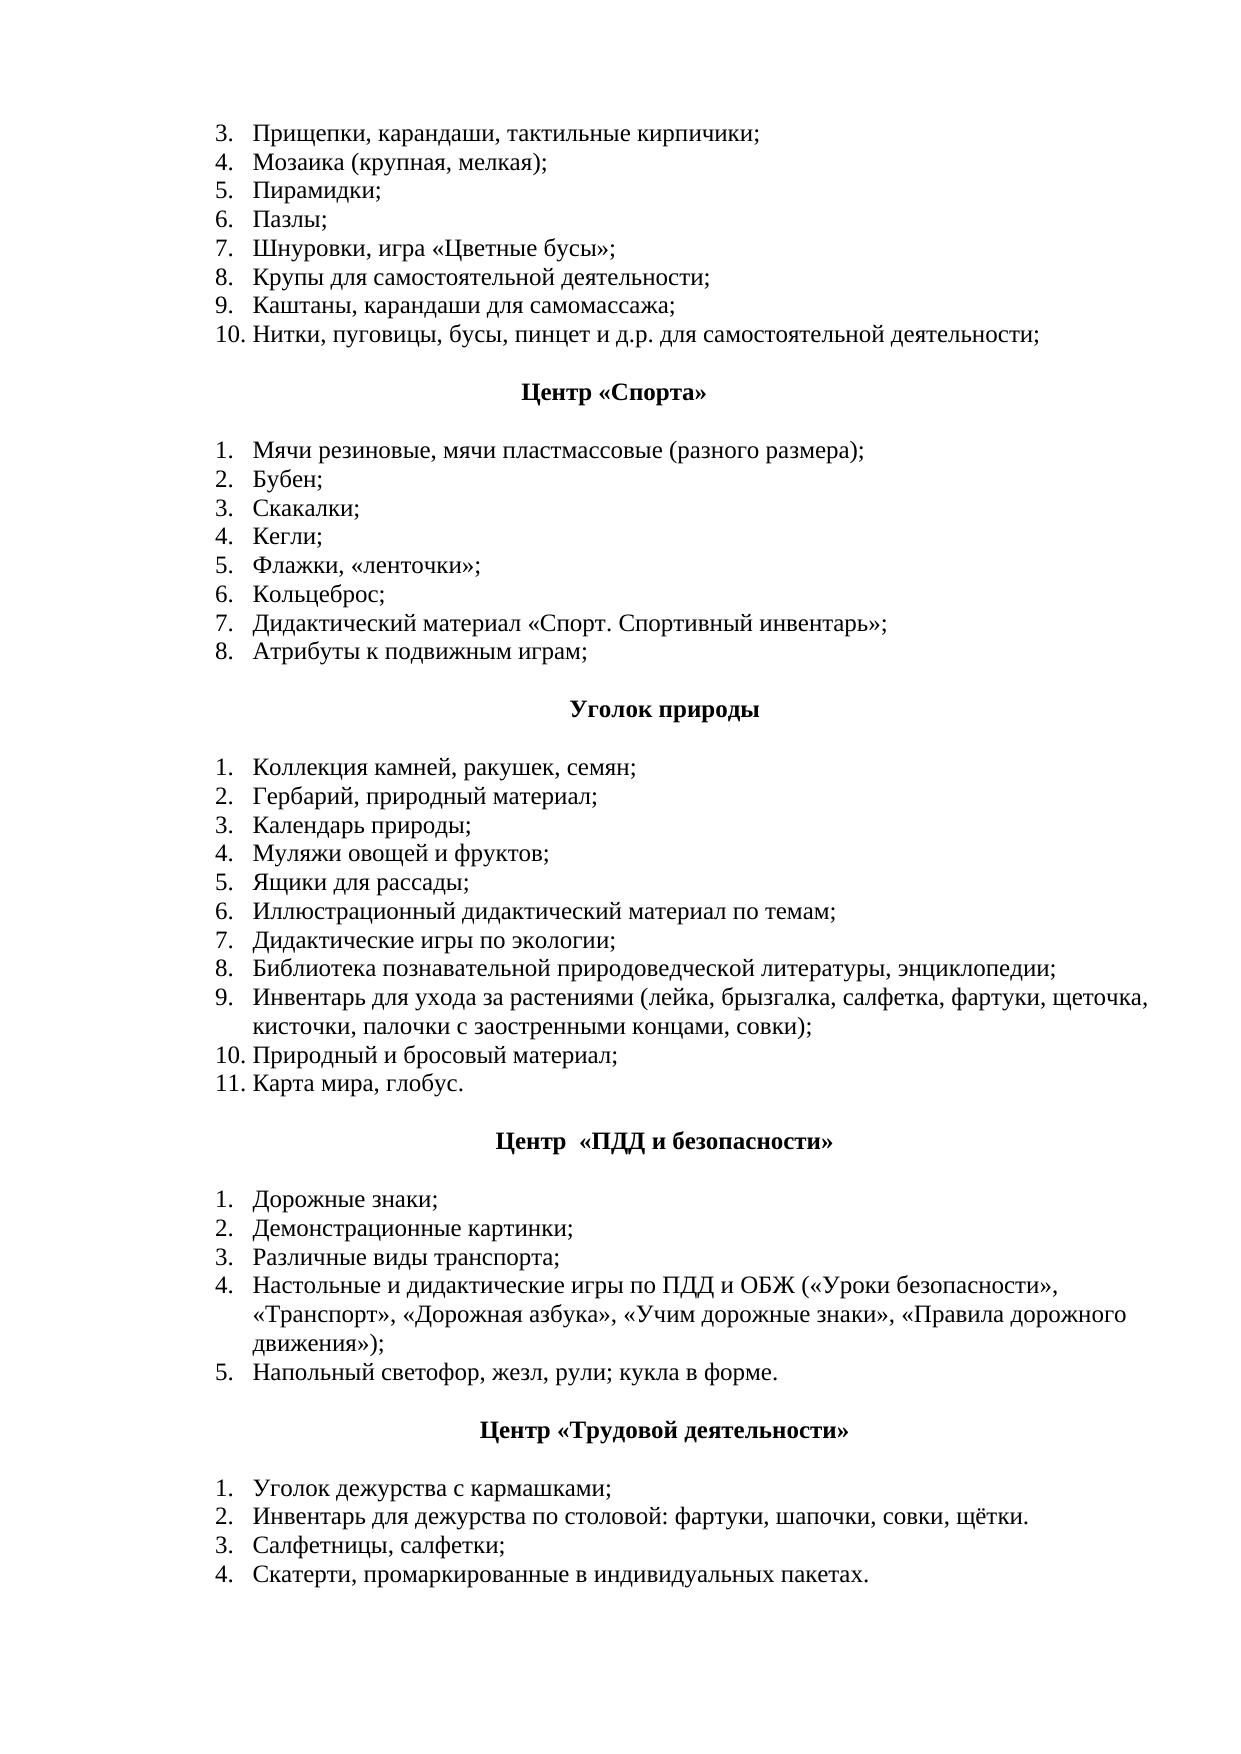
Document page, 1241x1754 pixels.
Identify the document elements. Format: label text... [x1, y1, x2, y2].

list Атрибуты к подвижным играм; [215, 636, 1152, 665]
list Настольные и дидактические игры по ПДД и ОБЖ («Уроки безопасности», «Транспорт», «Дорожная азбука», «Учим дорожные знаки», «Правила дорожного движения»); [215, 1271, 1152, 1357]
list Мячи резиновые, мячи пластмассовые (разного размера); [215, 435, 1152, 464]
list Демонстрационные картинки; [215, 1213, 1152, 1242]
list Дорожные знаки; [215, 1184, 1152, 1213]
list Крупы для самостоятельной деятельности; [215, 262, 1152, 291]
list Флажки, «ленточки»; [215, 550, 1152, 579]
list Кольцеброс; [215, 579, 1152, 608]
list Природный и бросовый материал; [215, 1040, 1152, 1068]
list Прищепки, карандаши, тактильные кирпичики; [215, 118, 1152, 147]
list Гербарий, природный материал; [215, 781, 1152, 810]
list Карта мира, глобус. [215, 1068, 1152, 1097]
list Шнуровки, игра «Цветные бусы»; [215, 233, 1152, 262]
list Инвентарь для дежурства по столовой: фартуки, шапочки, совки, щётки. [215, 1501, 1152, 1530]
list Календарь природы; [215, 810, 1152, 838]
list Библиотека познавательной природоведческой литературы, энциклопедии; [215, 953, 1152, 982]
list Ящики для рассады; [215, 867, 1152, 896]
text Центр «Спорта» [252, 377, 1152, 406]
list Салфетницы, салфетки; [215, 1530, 1152, 1559]
list Скакалки; [215, 493, 1152, 521]
list Дидактические игры по экологии; [215, 925, 1152, 953]
list Мозаика (крупная, мелкая); [215, 147, 1152, 176]
text Уголок природы [177, 694, 1152, 723]
list Коллекция камней, ракушек, семян; [215, 752, 1152, 781]
list Иллюстрационный дидактический материал по темам; [215, 896, 1152, 925]
list Скатерти, промаркированные в индивидуальных пакетах. [215, 1559, 1152, 1588]
list Кегли; [215, 521, 1152, 550]
list Дидактический материал «Спорт. Спортивный инвентарь»; [215, 608, 1152, 636]
list Бубен; [215, 464, 1152, 493]
list Нитки, пуговицы, бусы, пинцет и д.р. для самостоятельной деятельности; [215, 319, 1152, 348]
list Пирамидки; [215, 176, 1152, 204]
list Различные виды транспорта; [215, 1242, 1152, 1271]
text Центр «ПДД и безопасности» [177, 1126, 1152, 1155]
text Центр «Трудовой деятельности» [177, 1415, 1152, 1443]
list Напольный светофор, жезл, рули; кукла в форме. [215, 1357, 1152, 1386]
list Каштаны, карандаши для самомассажа; [215, 291, 1152, 319]
list Пазлы; [215, 204, 1152, 233]
list Инвентарь для ухода за растениями (лейка, брызгалка, салфетка, фартуки, щеточка, кисточки, палочки с заостренными концами, совки); [215, 982, 1152, 1040]
list Уголок дежурства с кармашками; [215, 1473, 1152, 1501]
list Муляжи овощей и фруктов; [215, 838, 1152, 867]
